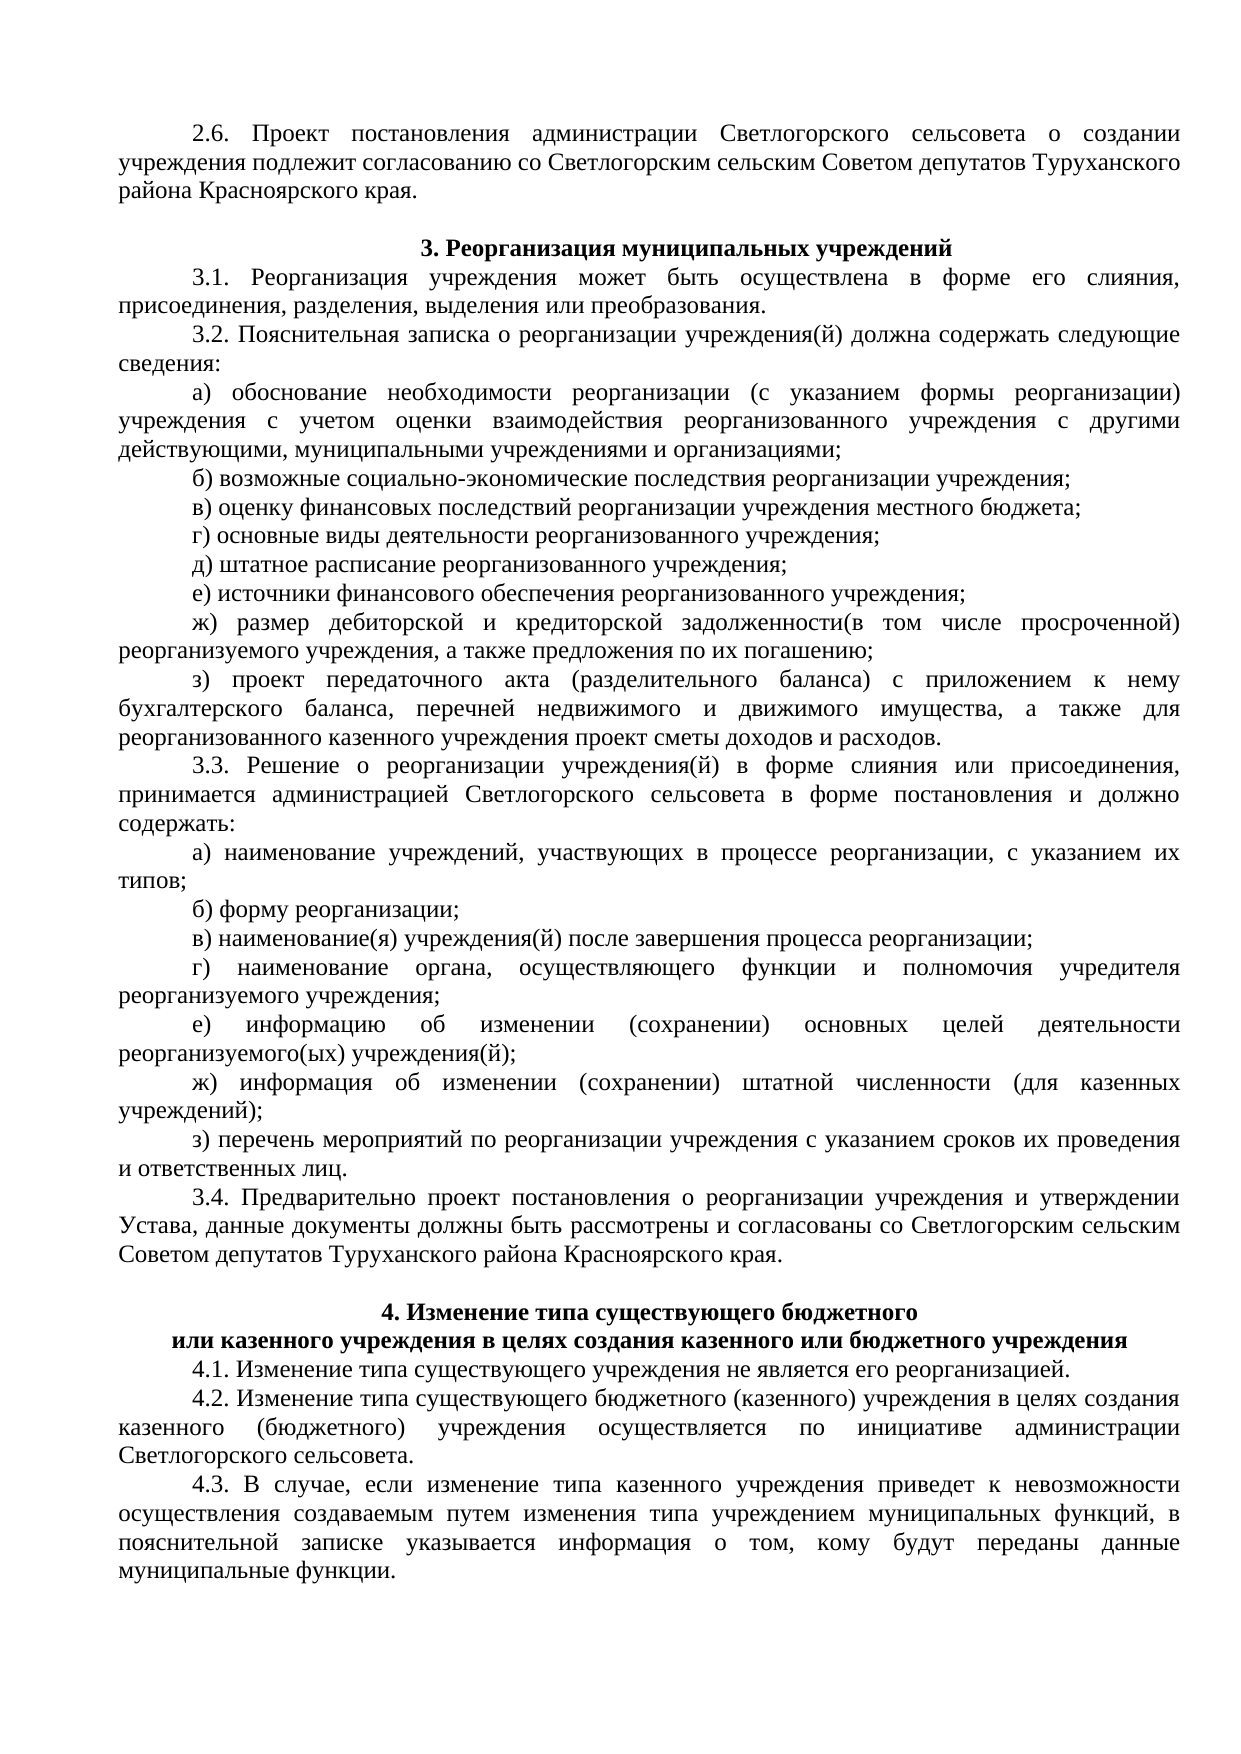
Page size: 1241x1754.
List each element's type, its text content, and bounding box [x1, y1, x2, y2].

text а) наименование учреждений, участвующих в процессе реорганизации, с указанием их типов; [118, 837, 1181, 894]
text 4.1. Изменение типа существующего учреждения не является его реорганизацией. [118, 1354, 1181, 1383]
text 3. Реорганизация муниципальных учреждений [118, 233, 1181, 262]
text г) наименование органа, осуществляющего функции и полномочия учредителя реорганизуемого учреждения; [118, 952, 1181, 1009]
text 4.2. Изменение типа существующего бюджетного (казенного) учреждения в целях создания казенного (бюджетного) учреждения осуществляется по инициативе администрации Светлогорского сельсовета. [118, 1383, 1181, 1469]
text 3.4. Предварительно проект постановления о реорганизации учреждения и утверждении Устава, данные документы должны быть рассмотрены и согласованы со Светлогорским сельским Советом депутатов Туруханского района Красноярского края. [118, 1182, 1181, 1268]
text 4.3. В случае, если изменение типа казенного учреждения приведет к невозможности осуществления создаваемым путем изменения типа учреждением муниципальных функций, в пояснительной записке указывается информация о том, кому будут переданы данные муниципальные функции. [118, 1469, 1181, 1584]
text г) основные виды деятельности реорганизованного учреждения; [118, 521, 1181, 549]
text 2.6. Проект постановления администрации Светлогорского сельсовета о создании учреждения подлежит согласованию со Светлогорским сельским Советом депутатов Туруханского района Красноярского края. [118, 118, 1181, 204]
text д) штатное расписание реорганизованного учреждения; [118, 549, 1181, 578]
text з) проект передаточного акта (разделительного баланса) с приложением к нему бухгалтерского баланса, перечней недвижимого и движимого имущества, а также для реорганизованного казенного учреждения проект сметы доходов и расходов. [118, 664, 1181, 751]
text е) информацию об изменении (сохранении) основных целей деятельности реорганизуемого(ых) учреждения(й); [118, 1009, 1181, 1067]
text а) обоснование необходимости реорганизации (с указанием формы реорганизации) учреждения с учетом оценки взаимодействия реорганизованного учреждения с другими действующими, муниципальными учреждениями и организациями; [118, 377, 1181, 463]
text 3.1. Реорганизация учреждения может быть осуществлена в форме его слияния, присоединения, разделения, выделения или преобразования. [118, 262, 1181, 319]
text 4. Изменение типа существующего бюджетного или казенного учреждения в целях создания казенного или бюджетного учреждения [118, 1297, 1181, 1354]
text е) источники финансового обеспечения реорганизованного учреждения; [118, 578, 1181, 607]
text в) оценку финансовых последствий реорганизации учреждения местного бюджета; [118, 492, 1181, 521]
text ж) размер дебиторской и кредиторской задолженности(в том числе просроченной) реорганизуемого учреждения, а также предложения по их погашению; [118, 607, 1181, 664]
text ж) информация об изменении (сохранении) штатной численности (для казенных учреждений); [118, 1067, 1181, 1124]
text б) возможные социально-экономические последствия реорганизации учреждения; [118, 463, 1181, 492]
text з) перечень мероприятий по реорганизации учреждения с указанием сроков их проведения и ответственных лиц. [118, 1124, 1181, 1182]
text 3.3. Решение о реорганизации учреждения(й) в форме слияния или присоединения, принимается администрацией Светлогорского сельсовета в форме постановления и должно содержать: [118, 751, 1181, 837]
text 3.2. Пояснительная записка о реорганизации учреждения(й) должна содержать следующие сведения: [118, 319, 1181, 377]
text б) форму реорганизации; [118, 894, 1181, 923]
text в) наименование(я) учреждения(й) после завершения процесса реорганизации; [118, 923, 1181, 952]
